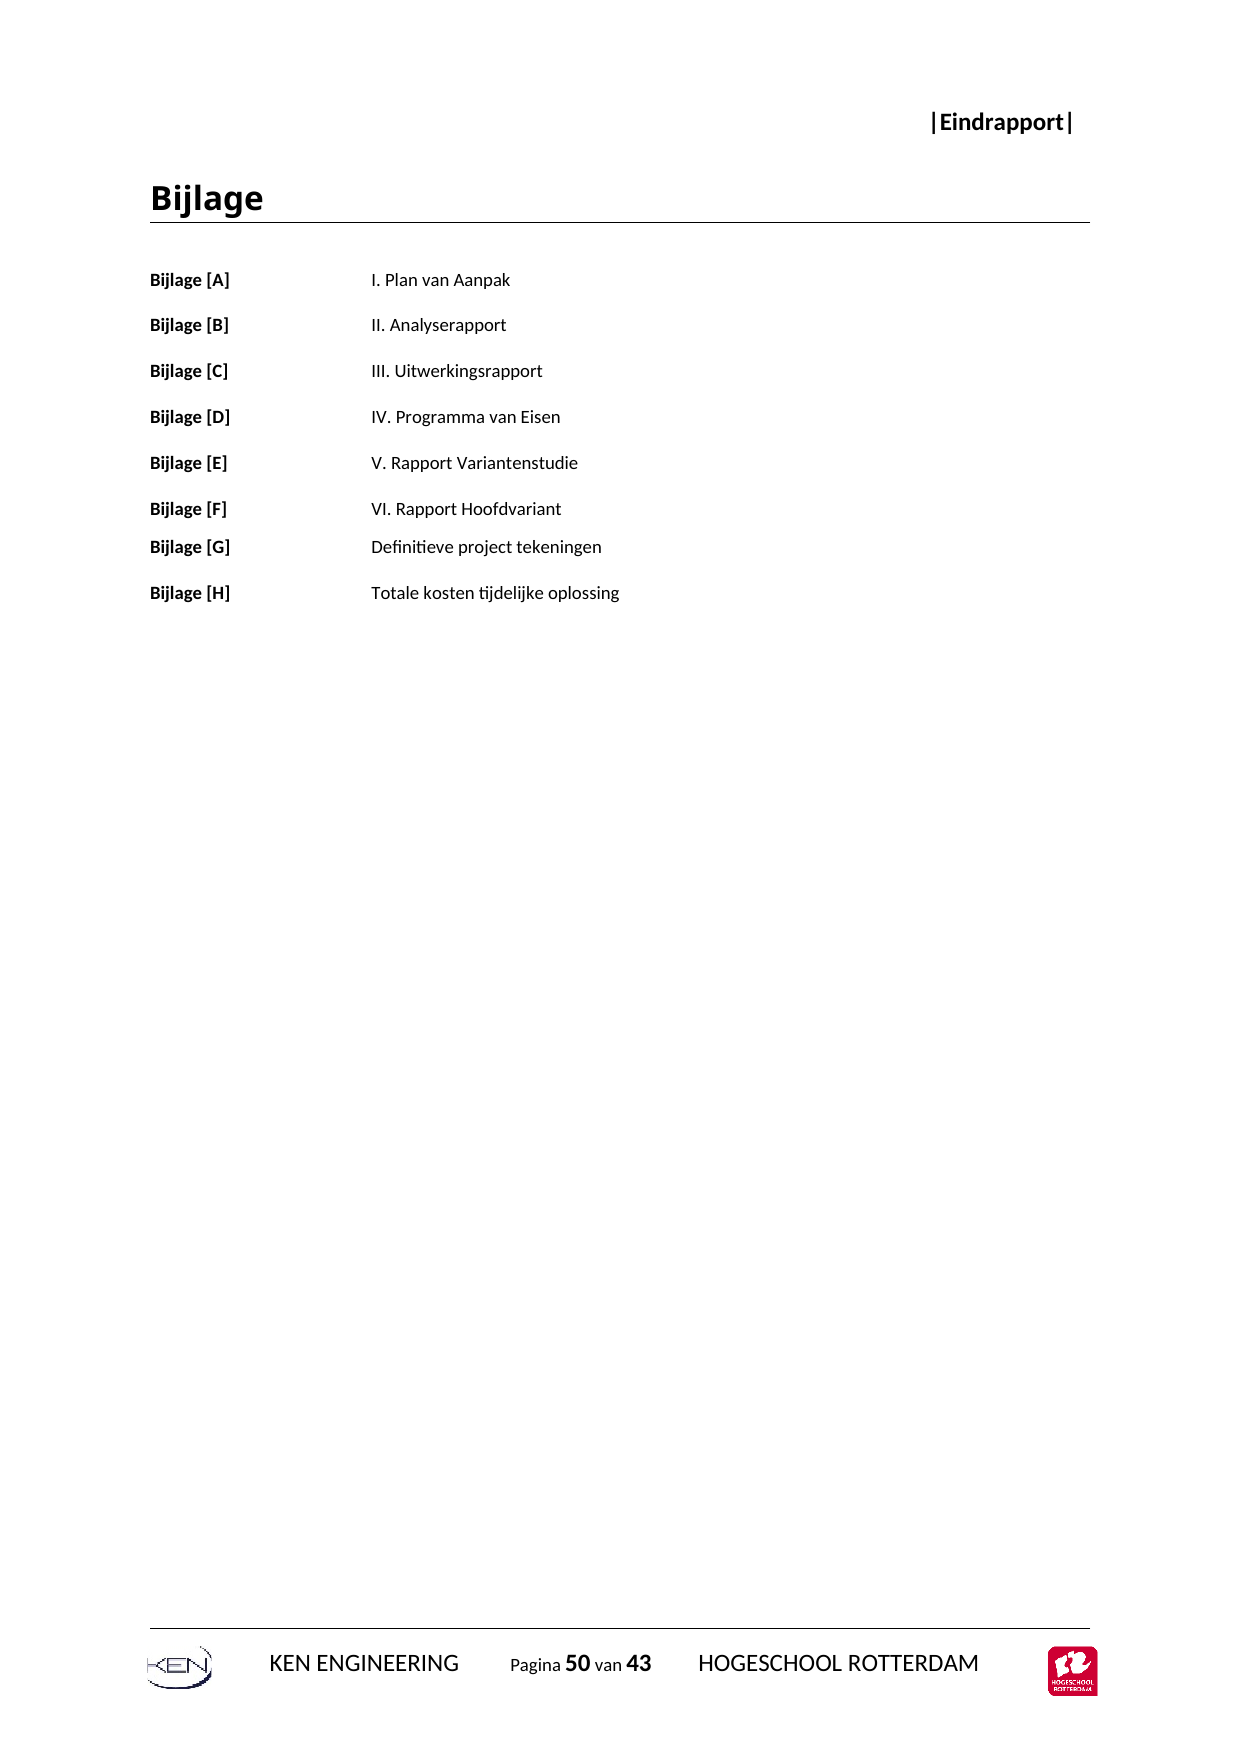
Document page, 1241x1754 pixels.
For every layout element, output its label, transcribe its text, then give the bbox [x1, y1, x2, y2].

subtitle Bijlage [150, 175, 1090, 222]
text Bijlage [G] Definitieve project tekeningen [150, 535, 1090, 558]
text Bijlage [A] I. Plan van Aanpak [150, 268, 1090, 291]
text Bijlage [B] II. Analyserapport [150, 313, 1090, 336]
text Bijlage [D] IV. Programma van Eisen [150, 405, 1090, 428]
text Bijlage [E] V. Rapport Variantenstudie [150, 451, 1090, 474]
picture [1043, 1641, 1102, 1701]
text Bijlage [C] III. Uitwerkingsrapport [150, 359, 1090, 382]
text Bijlage [H] Totale kosten tijdelijke oplossing [150, 581, 1090, 604]
text Bijlage [F] VI. Rapport Hoofdvariant [150, 497, 1090, 520]
picture [145, 1646, 212, 1692]
